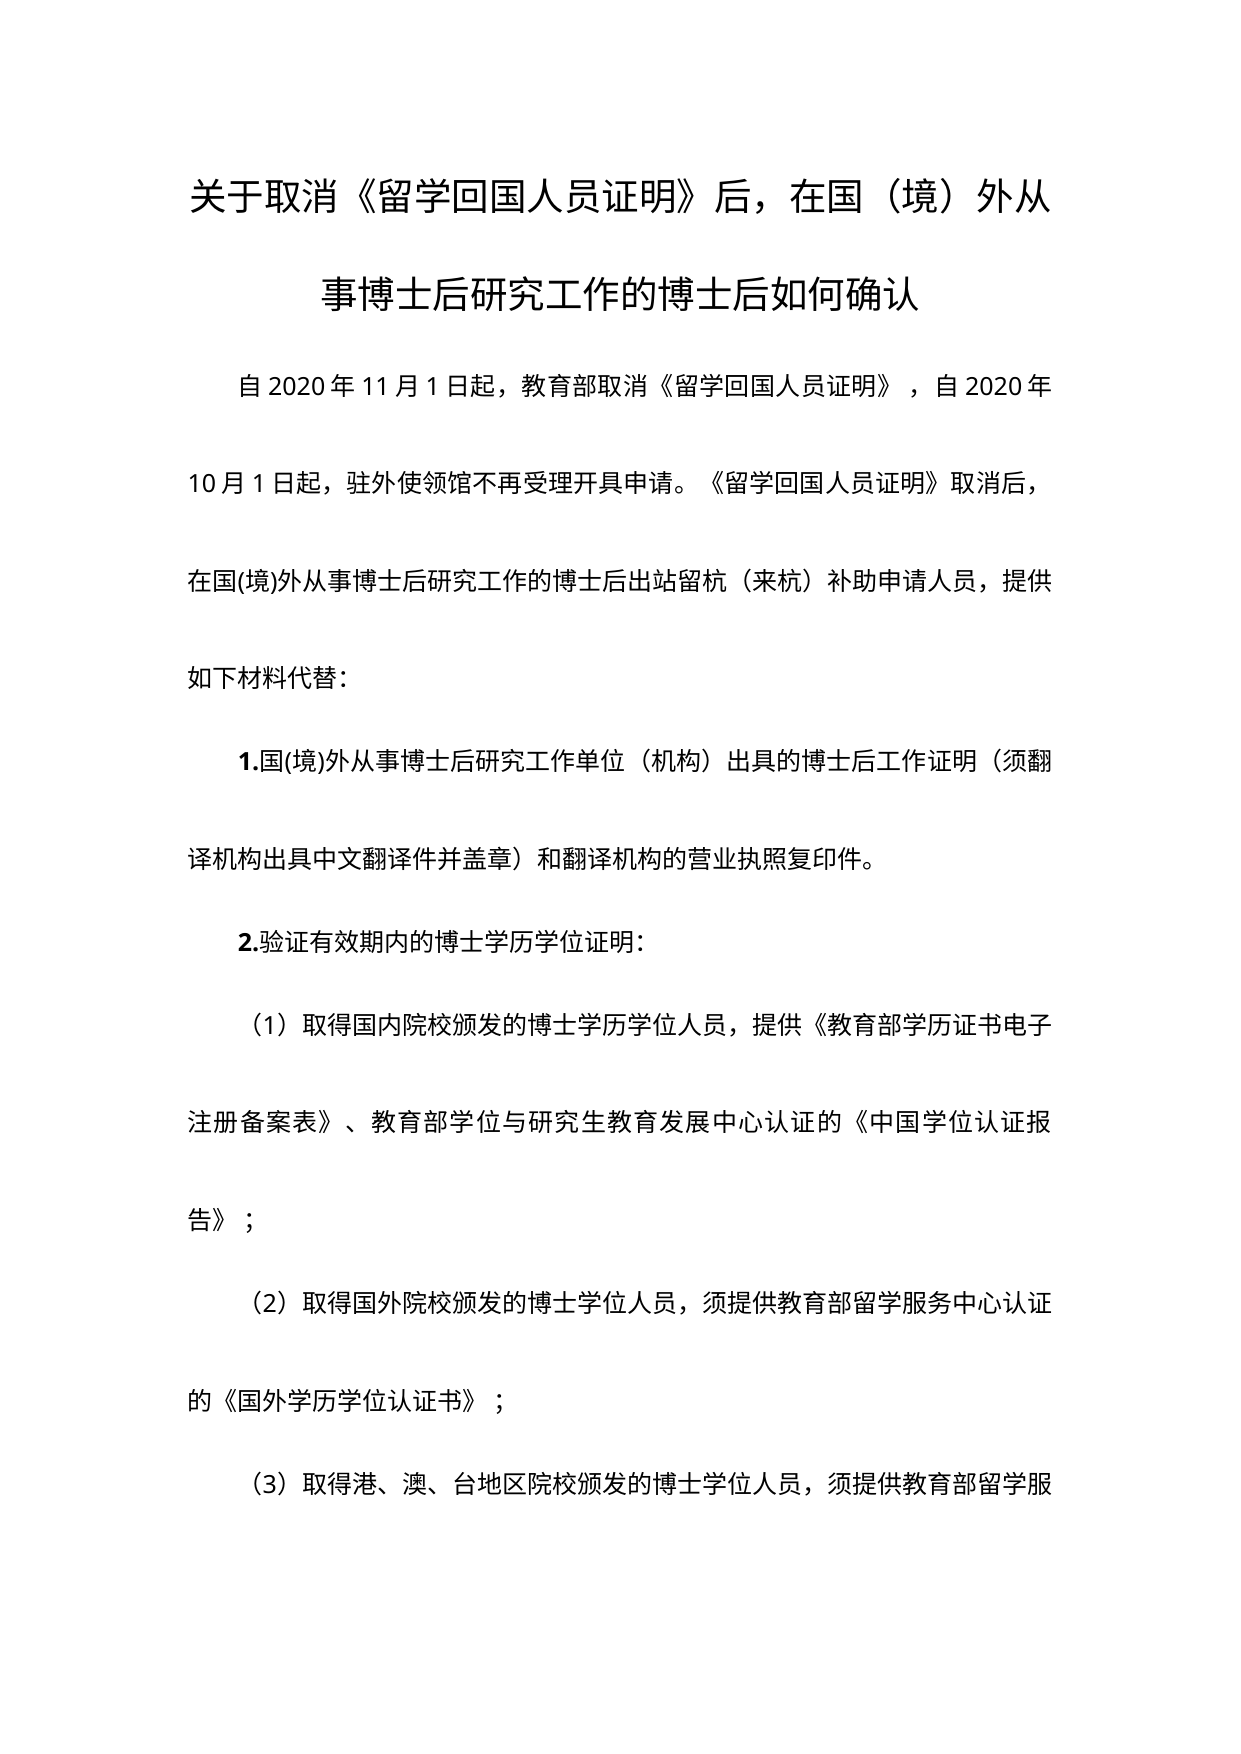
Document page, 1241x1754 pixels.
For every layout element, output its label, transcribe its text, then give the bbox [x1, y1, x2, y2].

text 2.验证有效期内的博士学历学位证明： [187, 908, 1053, 973]
text 1.国(境)外从事博士后研究工作单位（机构）出具的博士后工作证明（须翻译机构出具中文翻译件并盖章）和翻译机构的营业执照复印件。 [187, 727, 1053, 890]
text （2）取得国外院校颁发的博士学位人员，须提供教育部留学服务中心认证的《国外学历学位认证书》 ； [187, 1269, 1053, 1432]
text （1）取得国内院校颁发的博士学历学位人员，提供《教育部学历证书电子注册备案表》、教育部学位与研究生教育发展中心认证的《中国学位认证报告》 ； [187, 991, 1053, 1251]
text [187, 1450, 1053, 1515]
text 自2020年11月1日起，教育部取消《留学回国人员证明》 ，自2020年10月1日起，驻外使领馆不再受理开具申请。《留学回国人员证明》取消后，在国(境)外从事博士后研究工作的博士后出站留杭（来杭）补助申请人员，提供如下材料代替： [187, 352, 1053, 709]
text 关于取消《留学回国人员证明》后，在国（境）外从事博士后研究工作的博士后如何确认 [187, 162, 1053, 324]
